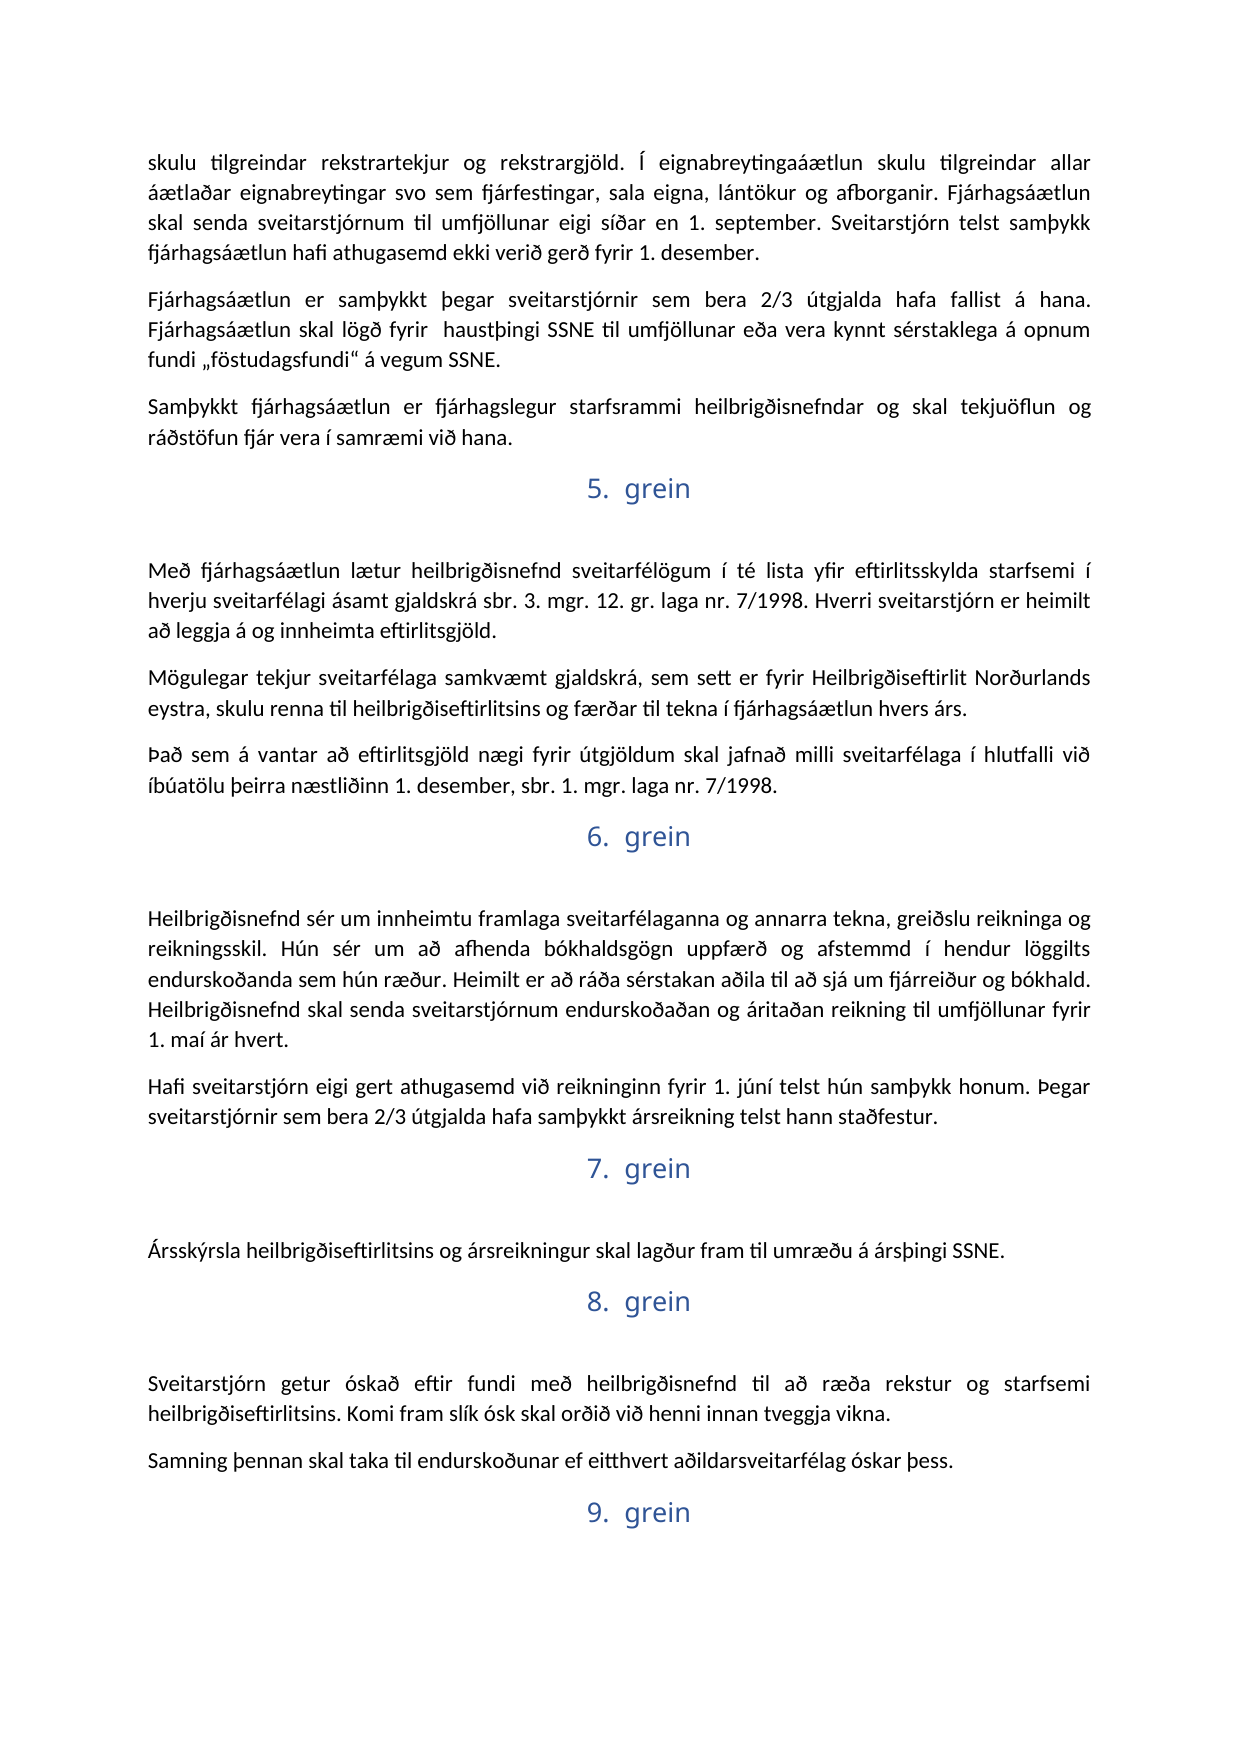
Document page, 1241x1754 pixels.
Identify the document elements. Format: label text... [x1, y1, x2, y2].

text Samþykkt fjárhagsáætlun er fjárhagslegur starfsrammi heilbrigðisnefndar og skal tekjuöflun og ráðstöfun fjár vera í samræmi við hana. [148, 392, 1093, 451]
text Ársskýrsla heilbrigðiseftirlitsins og ársreikningur skal lagður fram til umræðu á ársþingi SSNE. [148, 1236, 1093, 1264]
text Heilbrigðisnefnd sér um innheimtu framlaga sveitarfélaganna og annarra tekna, greiðslu reikninga og reikningsskil. Hún sér um að afhenda bókhaldsgögn uppfærð og afstemmd í hendur löggilts endurskoðanda sem hún ræður. Heimilt er að ráða sérstakan aðila til að sjá um fjárreiður og bókhald. Heilbrigðisnefnd skal senda sveitarstjórnum endurskoðaðan og áritaðan reikning til umfjöllunar fyrir 1. maí ár hvert. [148, 904, 1093, 1053]
subtitle grein [185, 1149, 1093, 1186]
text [148, 148, 1093, 266]
subtitle grein [185, 1283, 1093, 1319]
subtitle grein [185, 818, 1093, 854]
text Samning þennan skal taka til endurskoðunar ef eitthvert aðildarsveitarfélag óskar þess. [148, 1446, 1093, 1474]
text Hafi sveitarstjórn eigi gert athugasemd við reikninginn fyrir 1. júní telst hún samþykk honum. Þegar sveitarstjórnir sem bera 2/3 útgjalda hafa samþykkt ársreikning telst hann staðfestur. [148, 1072, 1093, 1130]
text Fjárhagsáætlun er samþykkt þegar sveitarstjórnir sem bera 2/3 útgjalda hafa fallist á hana. Fjárhagsáætlun skal lögð fyrir haustþingi SSNE til umfjöllunar eða vera kynnt sérstaklega á opnum fundi „föstudagsfundi“ á vegum SSNE. [148, 285, 1093, 373]
text Mögulegar tekjur sveitarfélaga samkvæmt gjaldskrá, sem sett er fyrir Heilbrigðiseftirlit Norðurlands eystra, skulu renna til heilbrigðiseftirlitsins og færðar til tekna í fjárhagsáætlun hvers árs. [148, 663, 1093, 722]
text Með fjárhagsáætlun lætur heilbrigðisnefnd sveitarfélögum í té lista yfir eftirlitsskylda starfsemi í hverju sveitarfélagi ásamt gjaldskrá sbr. 3. mgr. 12. gr. laga nr. 7/1998. Hverri sveitarstjórn er heimilt að leggja á og innheimta eftirlitsgjöld. [148, 556, 1093, 644]
text Sveitarstjórn getur óskað eftir fundi með heilbrigðisnefnd til að ræða rekstur og starfsemi heilbrigðiseftirlitsins. Komi fram slík ósk skal orðið við henni innan tveggja vikna. [148, 1369, 1093, 1427]
subtitle grein [185, 1493, 1093, 1530]
text Það sem á vantar að eftirlitsgjöld nægi fyrir útgjöldum skal jafnað milli sveitarfélaga í hlutfalli við íbúatölu þeirra næstliðinn 1. desember, sbr. 1. mgr. laga nr. 7/1998. [148, 741, 1093, 799]
subtitle grein [185, 469, 1093, 506]
